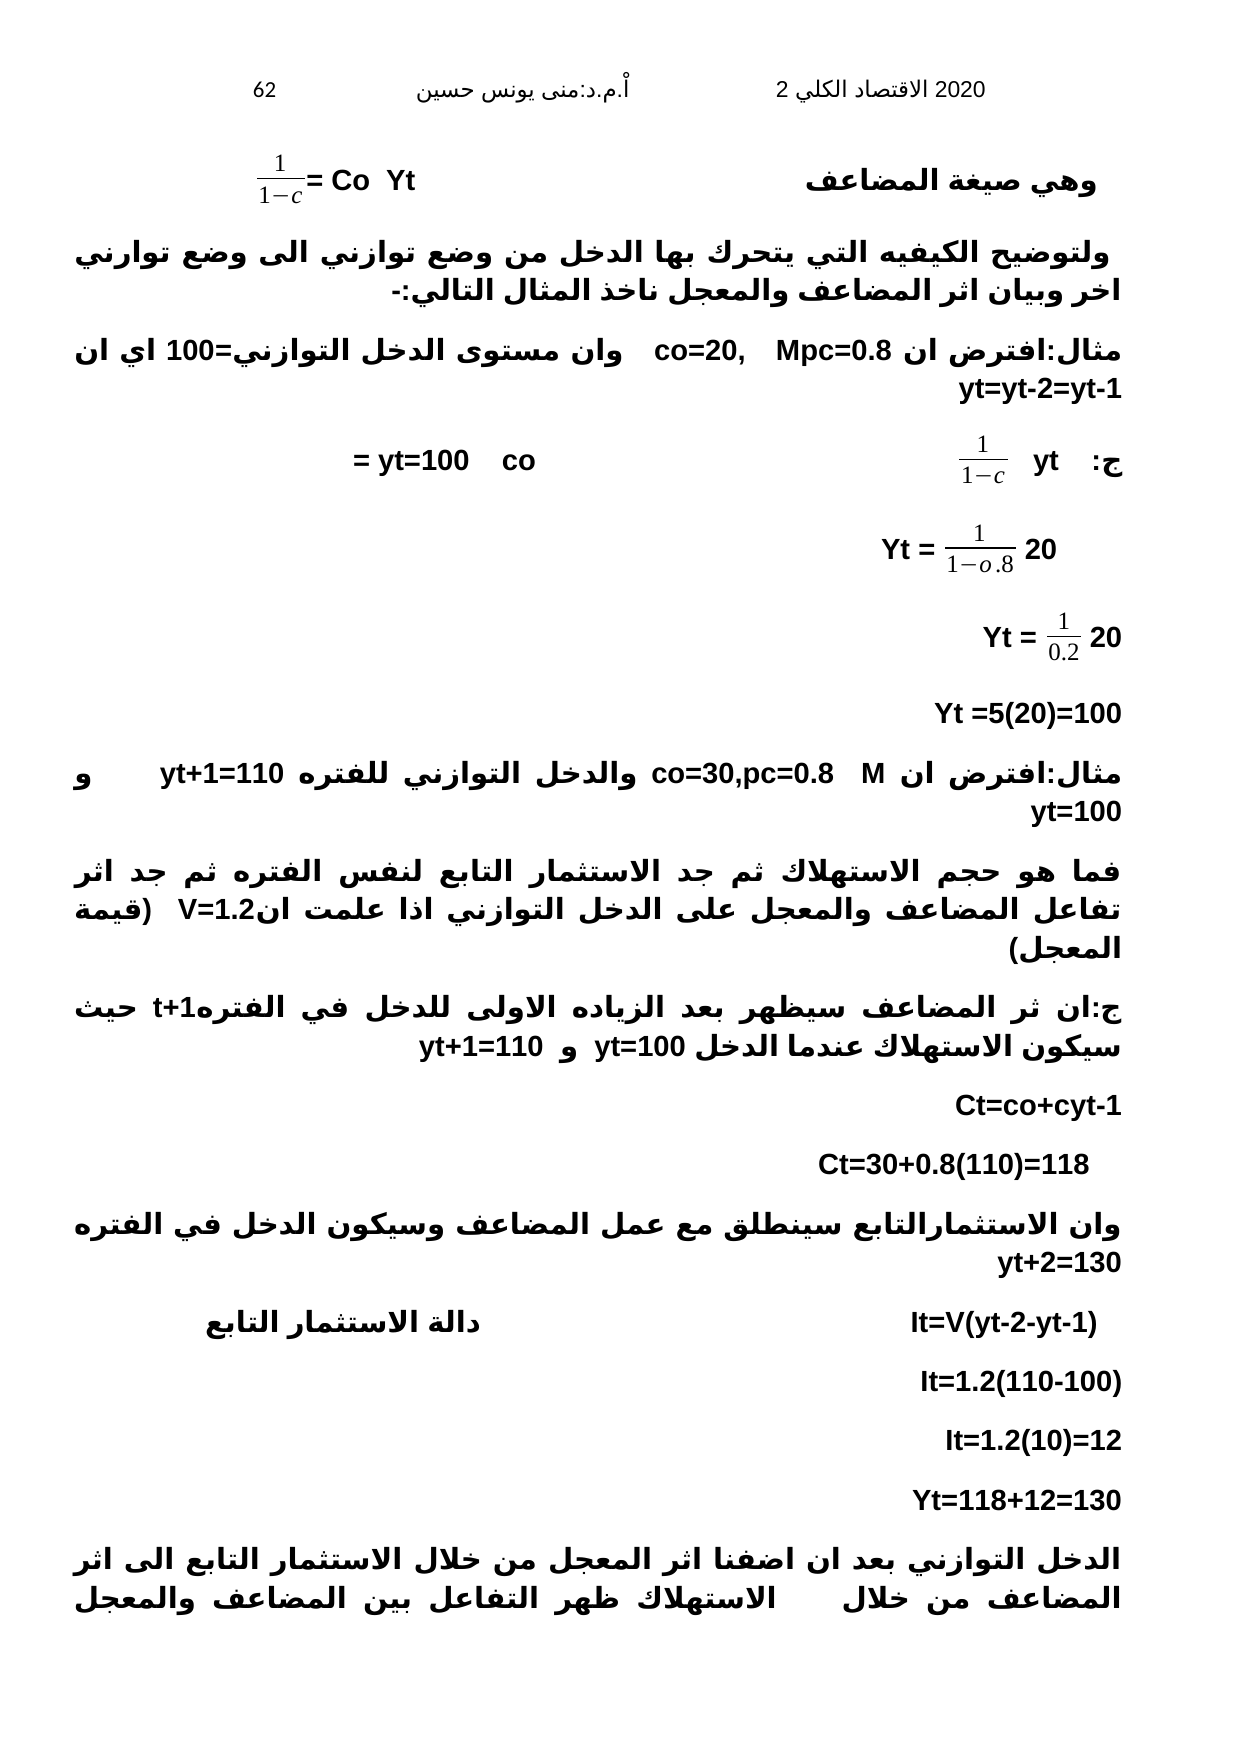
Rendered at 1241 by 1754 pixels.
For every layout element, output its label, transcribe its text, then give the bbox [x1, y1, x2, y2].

text مثال:افترض ان co=20, Mpc=0.8 وان مستوى الدخل التوازني=100 اي ان yt=yt-2=yt-1 [74, 333, 1122, 405]
text It=1.2(10)=12 [74, 1423, 1122, 1457]
text It=1.2(110-100) [74, 1364, 1122, 1397]
text ج:ان ثر المضاعف سيظهر بعد الزياده الاولى للدخل في الفترهt+1 حيث سيكون الاستهلاك عندما الدخل yt=100 و yt+1=110 [74, 990, 1122, 1062]
text Yt=118+12=130 [74, 1483, 1122, 1516]
text ج: yt=100 co yt = [74, 431, 1122, 489]
text مثال:افترض ان co=30,pc=0.8 M والدخل التوازني للفتره yt+1=110 وyt=100 [74, 756, 1122, 828]
text وهي صيغة المضاعف Co Yt = [74, 150, 1122, 209]
text Yt = 20 [74, 608, 1122, 667]
text وان الاستثمارالتابع سينطلق مع عمل المضاعف وسيكون الدخل في الفتره yt+2=130 [74, 1207, 1122, 1279]
text Yt =5(20)=100 [74, 696, 1122, 730]
text Ct=co+cyt-1 [74, 1088, 1122, 1121]
text ولتوضيح الكيفيه التي يتحرك بها الدخل من وضع توازني الى وضع توارني اخر وبيان اثر المضاعف والمعجل ناخذ المثال التالي:- [74, 235, 1122, 307]
text Ct=30+0.8(110)=118 [74, 1147, 1122, 1181]
text It=V(yt-2-yt-1) دالة الاستثمار التابع [74, 1304, 1122, 1338]
text Yt = 20 [74, 519, 1122, 578]
text فما هو حجم الاستهلاك ثم جد الاستثمار التابع لنفس الفتره ثم جد اثر تفاعل المضاعف والمعجل على الدخل التوازني اذا علمت انV=1.2 (قيمة المعجل) [74, 853, 1122, 964]
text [74, 1542, 1122, 1614]
